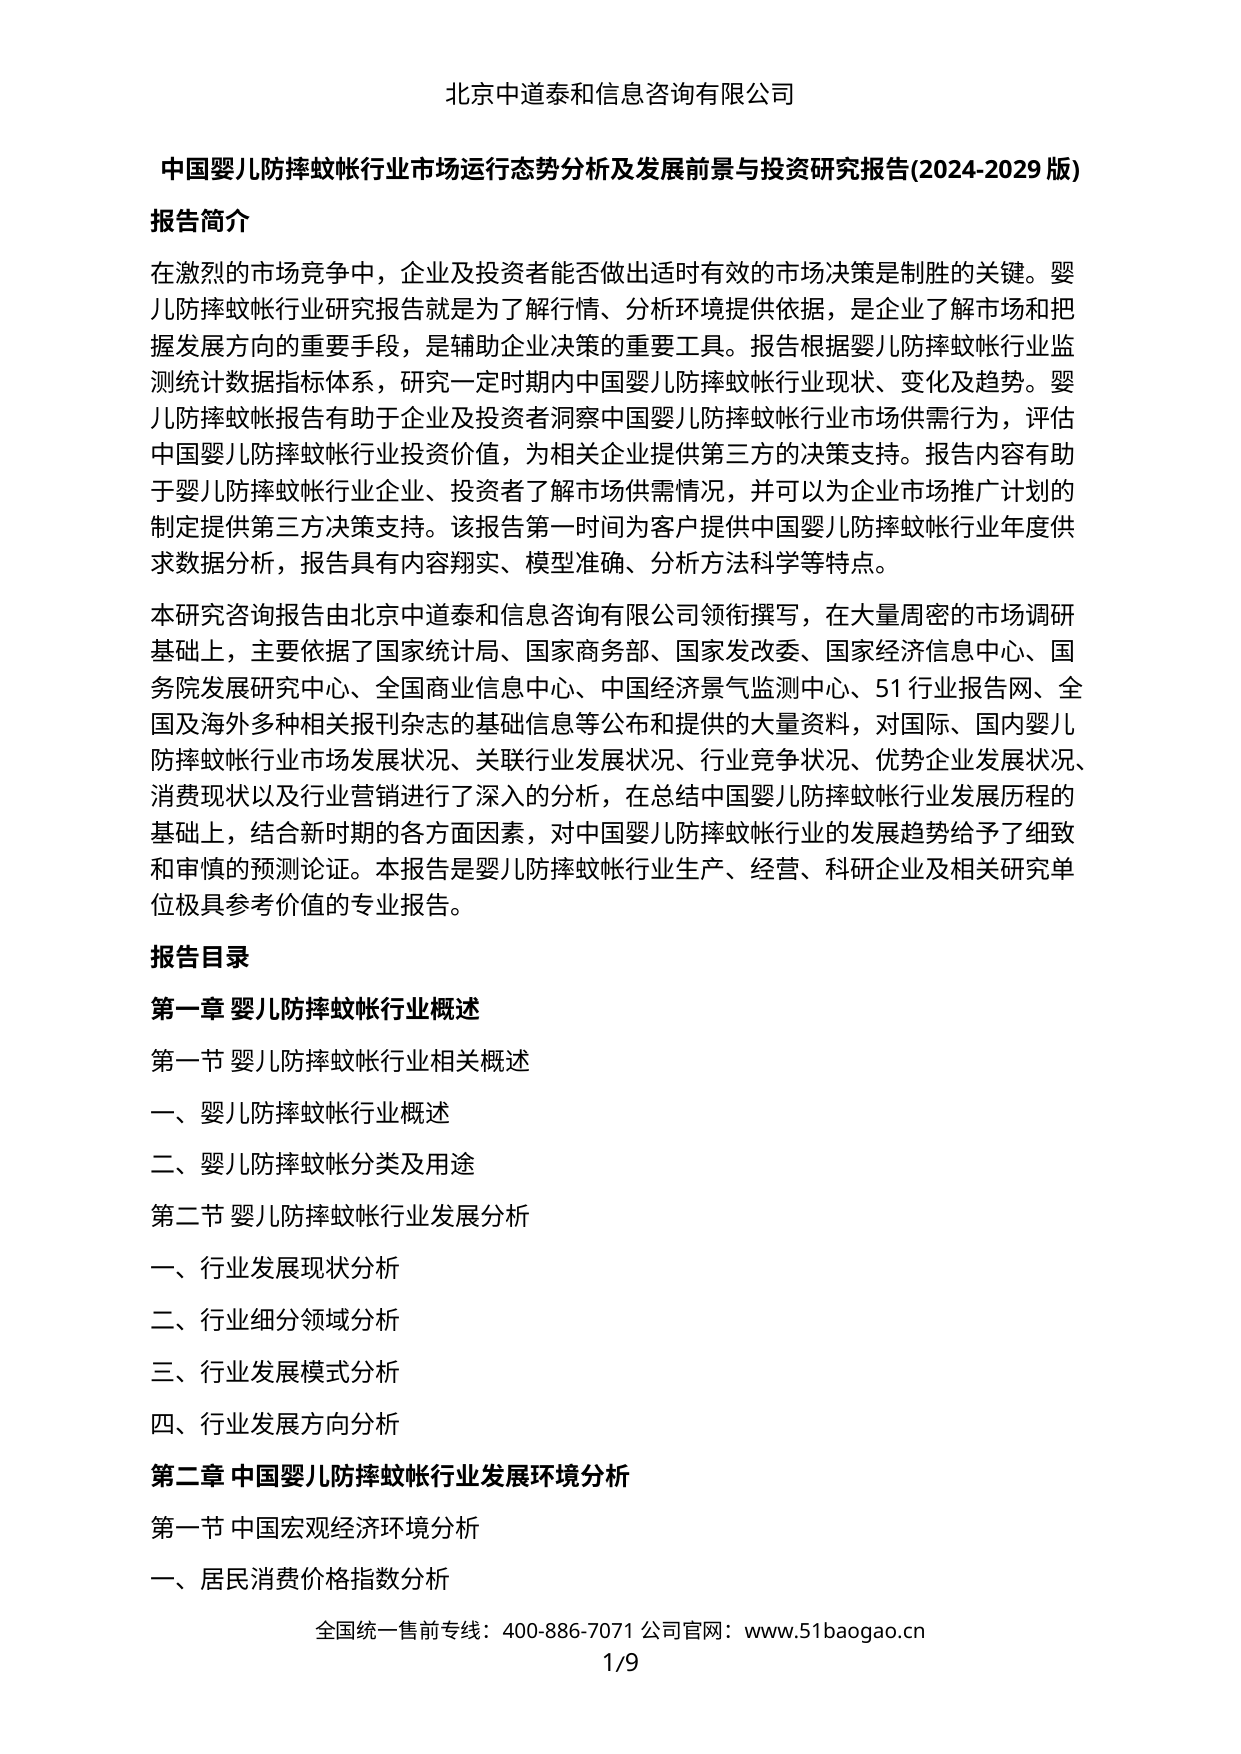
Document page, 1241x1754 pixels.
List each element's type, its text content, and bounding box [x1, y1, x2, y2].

text 二、婴儿防摔蚊帐分类及用途 [150, 1145, 1090, 1181]
text 本研究咨询报告由北京中道泰和信息咨询有限公司领衔撰写，在大量周密的市场调研基础上，主要依据了国家统计局、国家商务部、国家发改委、国家经济信息中心、国务院发展研究中心、全国商业信息中心、中国经济景气监测中心、51行业报告网、全国及海外多种相关报刊杂志的基础信息等公布和提供的大量资料，对国际、国内婴儿防摔蚊帐行业市场发展状况、关联行业发展状况、行业竞争状况、优势企业发展状况、消费现状以及行业营销进行了深入的分析，在总结中国婴儿防摔蚊帐行业发展历程的基础上，结合新时期的各方面因素，对中国婴儿防摔蚊帐行业的发展趋势给予了细致和审慎的预测论证。本报告是婴儿防摔蚊帐行业生产、经营、科研企业及相关研究单位极具参考价值的专业报告。 [150, 596, 1090, 922]
text 一、婴儿防摔蚊帐行业概述 [150, 1093, 1090, 1129]
text 第二节 婴儿防摔蚊帐行业发展分析 [150, 1197, 1090, 1233]
text 第二章 中国婴儿防摔蚊帐行业发展环境分析 [150, 1456, 1090, 1492]
text 报告简介 [150, 202, 1090, 238]
text 一、居民消费价格指数分析 [150, 1560, 1090, 1596]
text 四、行业发展方向分析 [150, 1404, 1090, 1441]
text 在激烈的市场竞争中，企业及投资者能否做出适时有效的市场决策是制胜的关键。婴儿防摔蚊帐行业研究报告就是为了解行情、分析环境提供依据，是企业了解市场和把握发展方向的重要手段，是辅助企业决策的重要工具。报告根据婴儿防摔蚊帐行业监测统计数据指标体系，研究一定时期内中国婴儿防摔蚊帐行业现状、变化及趋势。婴儿防摔蚊帐报告有助于企业及投资者洞察中国婴儿防摔蚊帐行业市场供需行为，评估中国婴儿防摔蚊帐行业投资价值，为相关企业提供第三方的决策支持。报告内容有助于婴儿防摔蚊帐行业企业、投资者了解市场供需情况，并可以为企业市场推广计划的制定提供第三方决策支持。该报告第一时间为客户提供中国婴儿防摔蚊帐行业年度供求数据分析，报告具有内容翔实、模型准确、分析方法科学等特点。 [150, 254, 1090, 580]
text 第一节 中国宏观经济环境分析 [150, 1508, 1090, 1544]
text 第一章 婴儿防摔蚊帐行业概述 [150, 989, 1090, 1026]
text 二、行业细分领域分析 [150, 1301, 1090, 1337]
text 一、行业发展现状分析 [150, 1249, 1090, 1285]
text 三、行业发展模式分析 [150, 1352, 1090, 1389]
text 报告目录 [150, 937, 1090, 974]
text 第一节 婴儿防摔蚊帐行业相关概述 [150, 1041, 1090, 1077]
text 中国婴儿防摔蚊帐行业市场运行态势分析及发展前景与投资研究报告(2024-2029版) [150, 150, 1090, 186]
